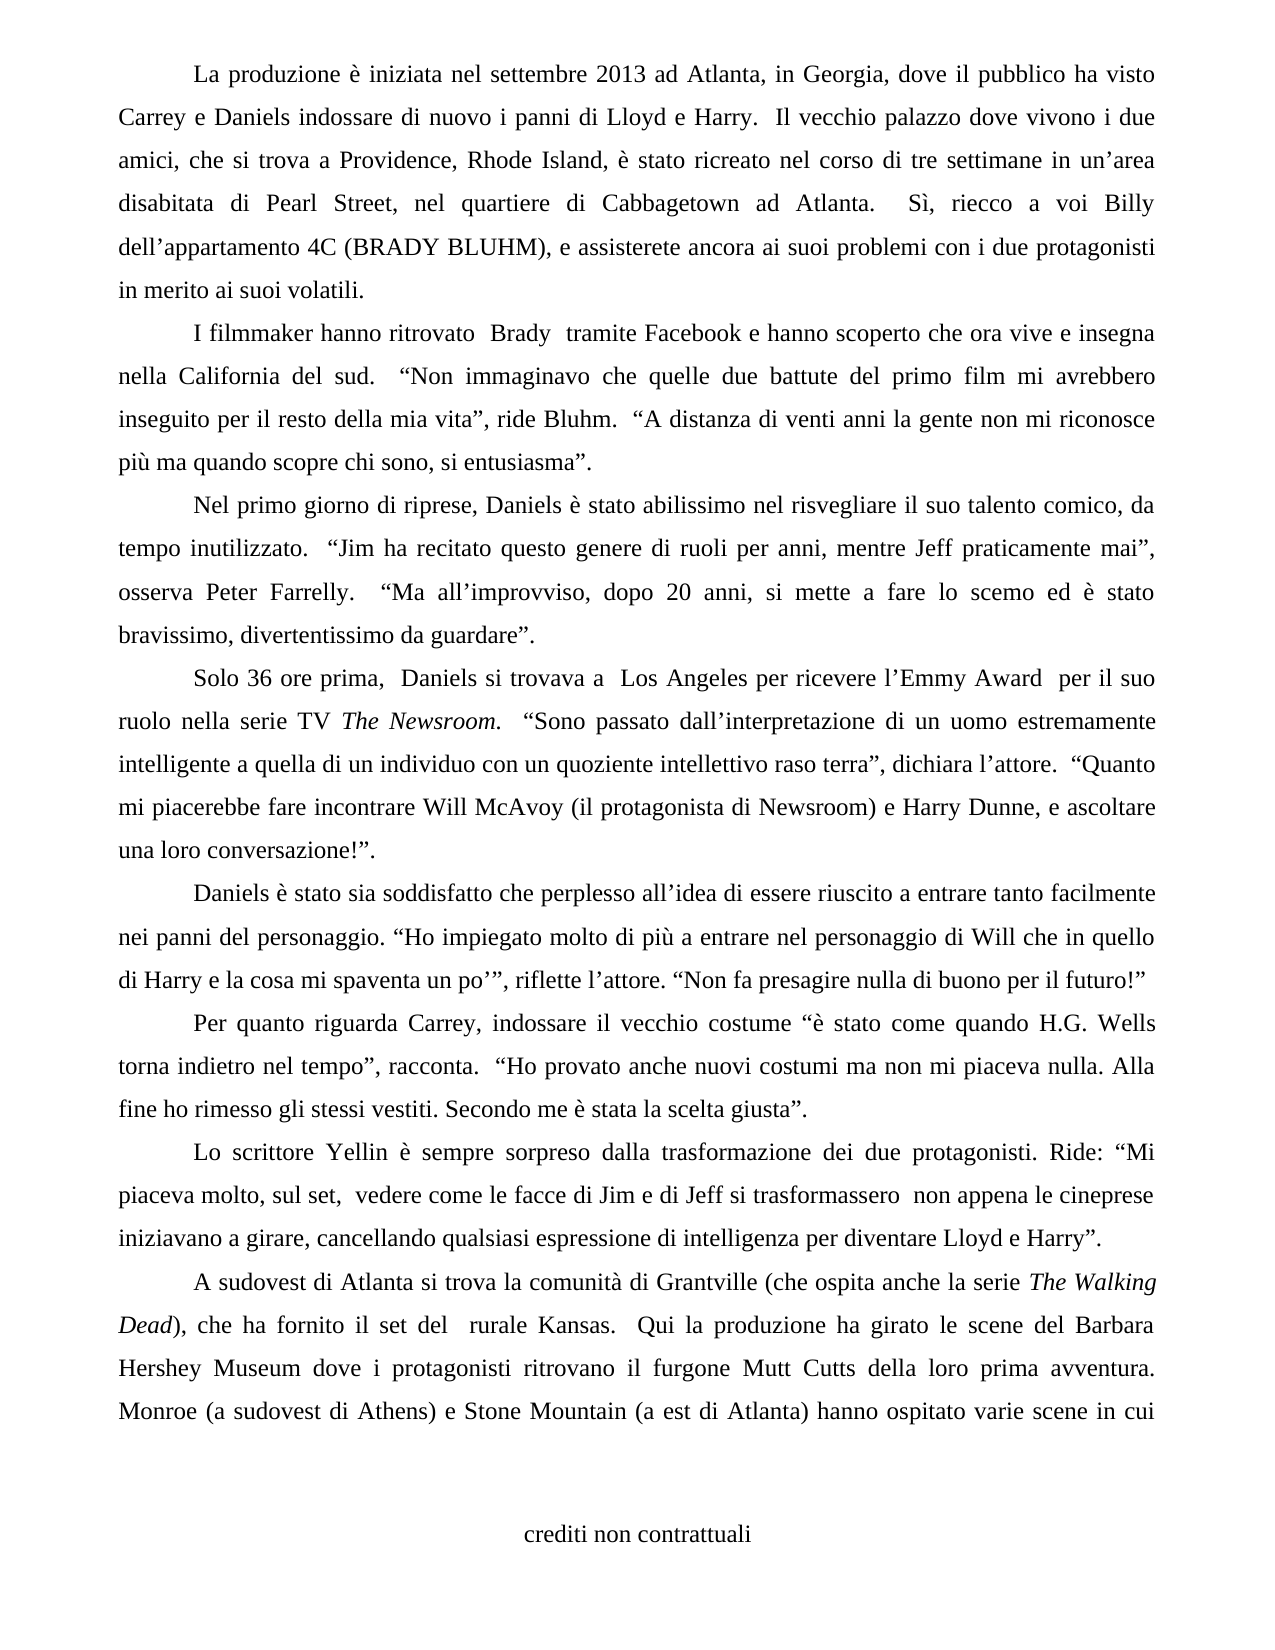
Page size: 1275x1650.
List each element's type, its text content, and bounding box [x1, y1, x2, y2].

text Lo scrittore Yellin è sempre sorpreso dalla trasformazione dei due protagonisti. Ride: “Mi piaceva molto, sul set, vedere come le facce di Jim e di Jeff si trasformassero non appena le cineprese iniziavano a girare, cancellando qualsiasi espressione di intelligenza per diventare Lloyd e Harry”. [118, 1137, 1157, 1252]
text La produzione è iniziata nel settembre 2013 ad Atlanta, in Georgia, dove il pubblico ha visto Carrey e Daniels indossare di nuovo i panni di Lloyd e Harry. Il vecchio palazzo dove vivono i due amici, che si trova a Providence, Rhode Island, è stato ricreato nel corso di tre settimane in un’area disabitata di Pearl Street, nel quartiere di Cabbagetown ad Atlanta. Sì, riecco a voi Billy dell’appartamento 4C (BRADY BLUHM), e assisterete ancora ai suoi problemi con i due protagonisti in merito ai suoi volatili. [118, 59, 1157, 303]
text Daniels è stato sia soddisfatto che perplesso all’idea di essere riuscito a entrare tanto facilmente nei panni del personaggio. “Ho impiegato molto di più a entrare nel personaggio di Will che in quello di Harry e la cosa mi spaventa un po’”, riflette l’attore. “Non fa presagire nulla di buono per il futuro!” [118, 878, 1157, 993]
text I filmmaker hanno ritrovato Brady tramite Facebook e hanno scoperto che ora vive e insegna nella California del sud. “Non immaginavo che quelle due battute del primo film mi avrebbero inseguito per il resto della mia vita”, ride Bluhm. “A distanza di venti anni la gente non mi riconosce più ma quando scopre chi sono, si entusiasma”. [118, 318, 1157, 476]
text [118, 1267, 1157, 1425]
text Per quanto riguarda Carrey, indossare il vecchio costume “è stato come quando H.G. Wells torna indietro nel tempo”, racconta. “Ho provato anche nuovi costumi ma non mi piaceva nulla. Alla fine ho rimesso gli stessi vestiti. Secondo me è stata la scelta giusta”. [118, 1008, 1157, 1123]
text Solo 36 ore prima, Daniels si trovava a Los Angeles per ricevere l’Emmy Award per il suo ruolo nella serie TV The Newsroom. “Sono passato dall’interpretazione di un uomo estremamente intelligente a quella di un individuo con un quoziente intellettivo raso terra”, dichiara l’attore. “Quanto mi piacerebbe fare incontrare Will McAvoy (il protagonista di Newsroom) e Harry Dunne, e ascoltare una loro conversazione!”. [118, 663, 1157, 864]
text Nel primo giorno di riprese, Daniels è stato abilissimo nel risvegliare il suo talento comico, da tempo inutilizzato. “Jim ha recitato questo genere di ruoli per anni, mentre Jeff praticamente mai”, osserva Peter Farrelly. “Ma all’improvviso, dopo 20 anni, si mette a fare lo scemo ed è stato bravissimo, divertentissimo da guardare”. [118, 490, 1157, 648]
